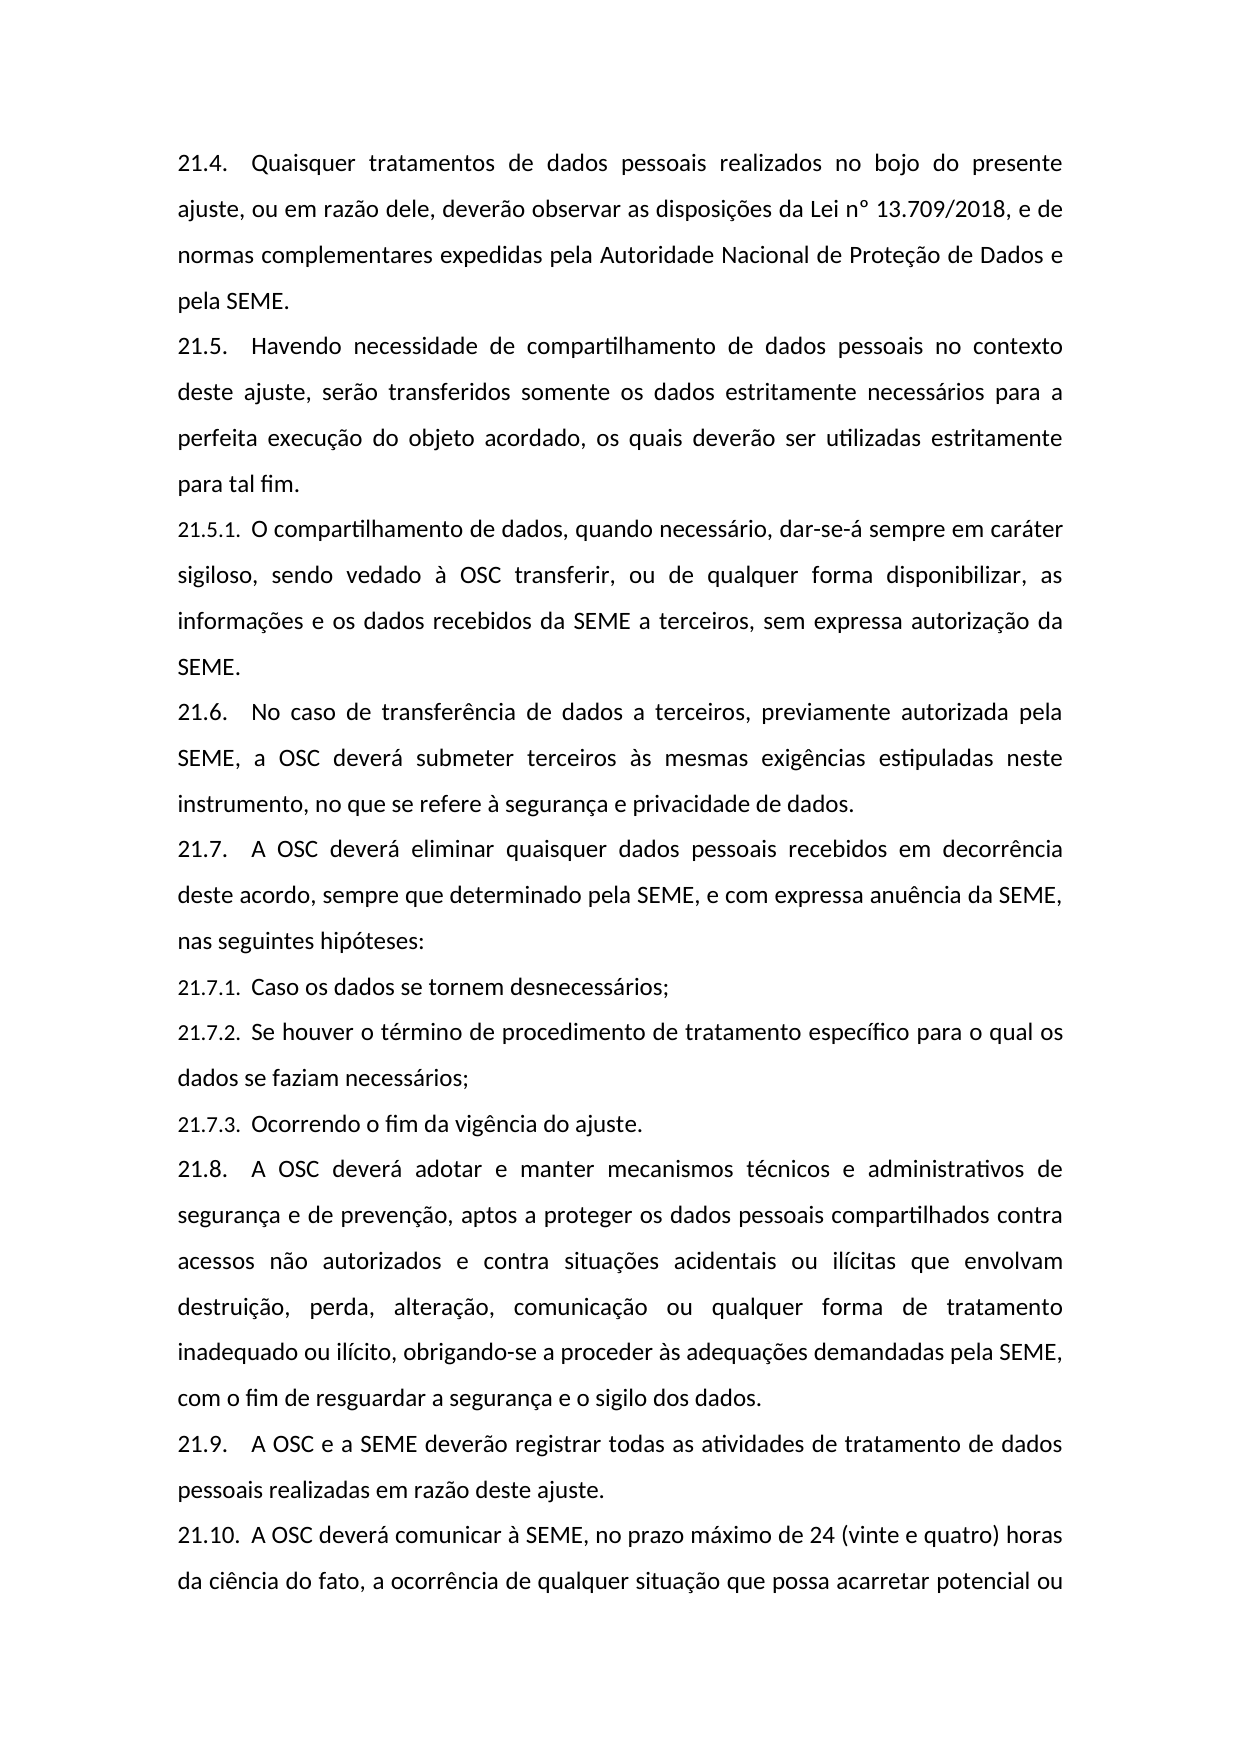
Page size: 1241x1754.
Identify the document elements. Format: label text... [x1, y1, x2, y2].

list Se houver o término de procedimento de tratamento específico para o qual os dados se faziam necessários; [177, 1016, 1063, 1093]
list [177, 1519, 1063, 1596]
list Quaisquer tratamentos de dados pessoais realizados no bojo do presente ajuste, ou em razão dele, deverão observar as disposições da Lei nº 13.709/2018, e de normas complementares expedidas pela Autoridade Nacional de Proteção de Dados e pela SEME. [177, 148, 1063, 315]
list A OSC e a SEME deverão registrar todas as atividades de tratamento de dados pessoais realizadas em razão deste ajuste. [177, 1428, 1063, 1504]
list Caso os dados se tornem desnecessários; [177, 971, 1063, 1001]
list A OSC deverá eliminar quaisquer dados pessoais recebidos em decorrência deste acordo, sempre que determinado pela SEME, e com expressa anuência da SEME, nas seguintes hipóteses: [177, 833, 1063, 956]
list O compartilhamento de dados, quando necessário, dar-se-á sempre em caráter sigiloso, sendo vedado à OSC transferir, ou de qualquer forma disponibilizar, as informações e os dados recebidos da SEME a terceiros, sem expressa autorização da SEME. [177, 513, 1063, 681]
list No caso de transferência de dados a terceiros, previamente autorizada pela SEME, a OSC deverá submeter terceiros às mesmas exigências estipuladas neste instrumento, no que se refere à segurança e privacidade de dados. [177, 696, 1063, 818]
list Ocorrendo o fim da vigência do ajuste. [177, 1108, 1063, 1138]
list A OSC deverá adotar e manter mecanismos técnicos e administrativos de segurança e de prevenção, aptos a proteger os dados pessoais compartilhados contra acessos não autorizados e contra situações acidentais ou ilícitas que envolvam destruição, perda, alteração, comunicação ou qualquer forma de tratamento inadequado ou ilícito, obrigando-se a proceder às adequações demandadas pela SEME, com o fim de resguardar a segurança e o sigilo dos dados. [177, 1154, 1063, 1413]
list Havendo necessidade de compartilhamento de dados pessoais no contexto deste ajuste, serão transferidos somente os dados estritamente necessários para a perfeita execução do objeto acordado, os quais deverão ser utilizadas estritamente para tal fim. [177, 331, 1063, 498]
